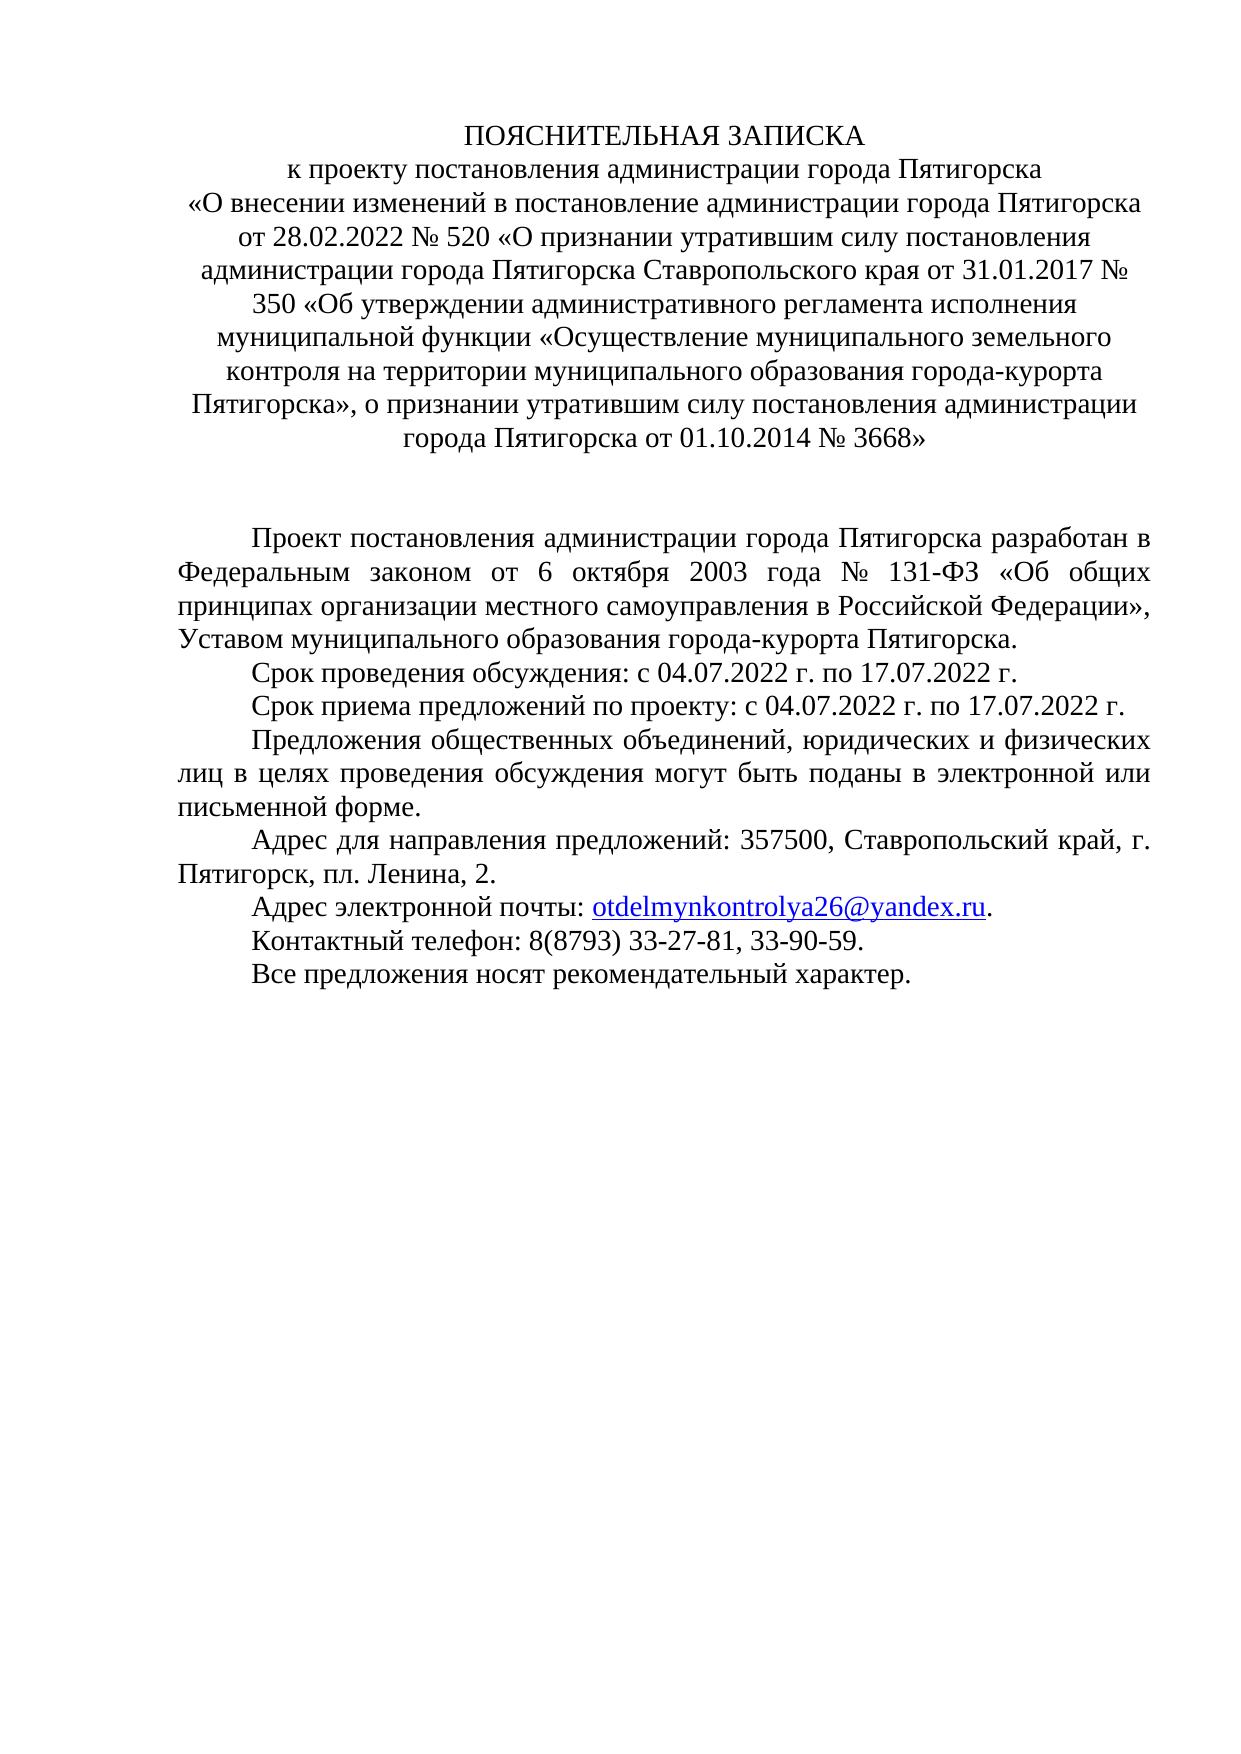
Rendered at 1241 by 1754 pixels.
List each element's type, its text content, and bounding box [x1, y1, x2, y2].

text Срок приема предложений по проекту: с 04.07.2022 г. по 17.07.2022 г. [177, 688, 1152, 722]
text Все предложения носят рекомендательный характер. [177, 957, 1152, 990]
text Срок проведения обсуждения: с 04.07.2022 г. по 17.07.2022 г. [177, 655, 1152, 688]
text к проекту постановления администрации города Пятигорска [177, 152, 1152, 185]
text Предложения общественных объединений, юридических и физических лиц в целях проведения обсуждения могут быть поданы в электронной или письменной форме. [177, 722, 1152, 822]
text ПОЯСНИТЕЛЬНАЯ ЗАПИСКА [177, 118, 1152, 152]
text Проект постановления администрации города Пятигорска разработан в Федеральным законом от 6 октября 2003 года № 131-ФЗ «Об общих принципах организации местного самоуправления в Российской Федерации», Уставом муниципального образования города-курорта Пятигорска. [177, 521, 1152, 554]
text Проект постановления администрации города Пятигорска разработан в Федеральным законом от 6 октября 2003 года № 131-ФЗ «Об общих принципах организации местного самоуправления в Российской Федерации», Уставом муниципального образования города-курорта Пятигорска. [283, 621, 1152, 655]
text Адрес электронной почты: otdelmynkontrolya26@yandex.ru. [177, 889, 1152, 923]
text Адрес для направления предложений: 357500, Ставропольский край, г. Пятигорск, пл. Ленина, 2. [177, 822, 1152, 889]
text «О внесении изменений в постановление администрации города Пятигорска от 28.02.2022 № 520 «О признании утратившим силу постановления администрации города Пятигорска Ставропольского края от 31.01.2017 № 350 «Об утверждении административного регламента исполнения муниципальной функции «Осуществление муниципального земельного контроля на территории муниципального образования города-курорта Пятигорска», о признании утратившим силу постановления администрации города Пятигорска от 01.10.2014 № 3668» [177, 185, 1152, 453]
text Контактный телефон: 8(8793) 33-27-81, 33-90-59. [177, 923, 1152, 957]
